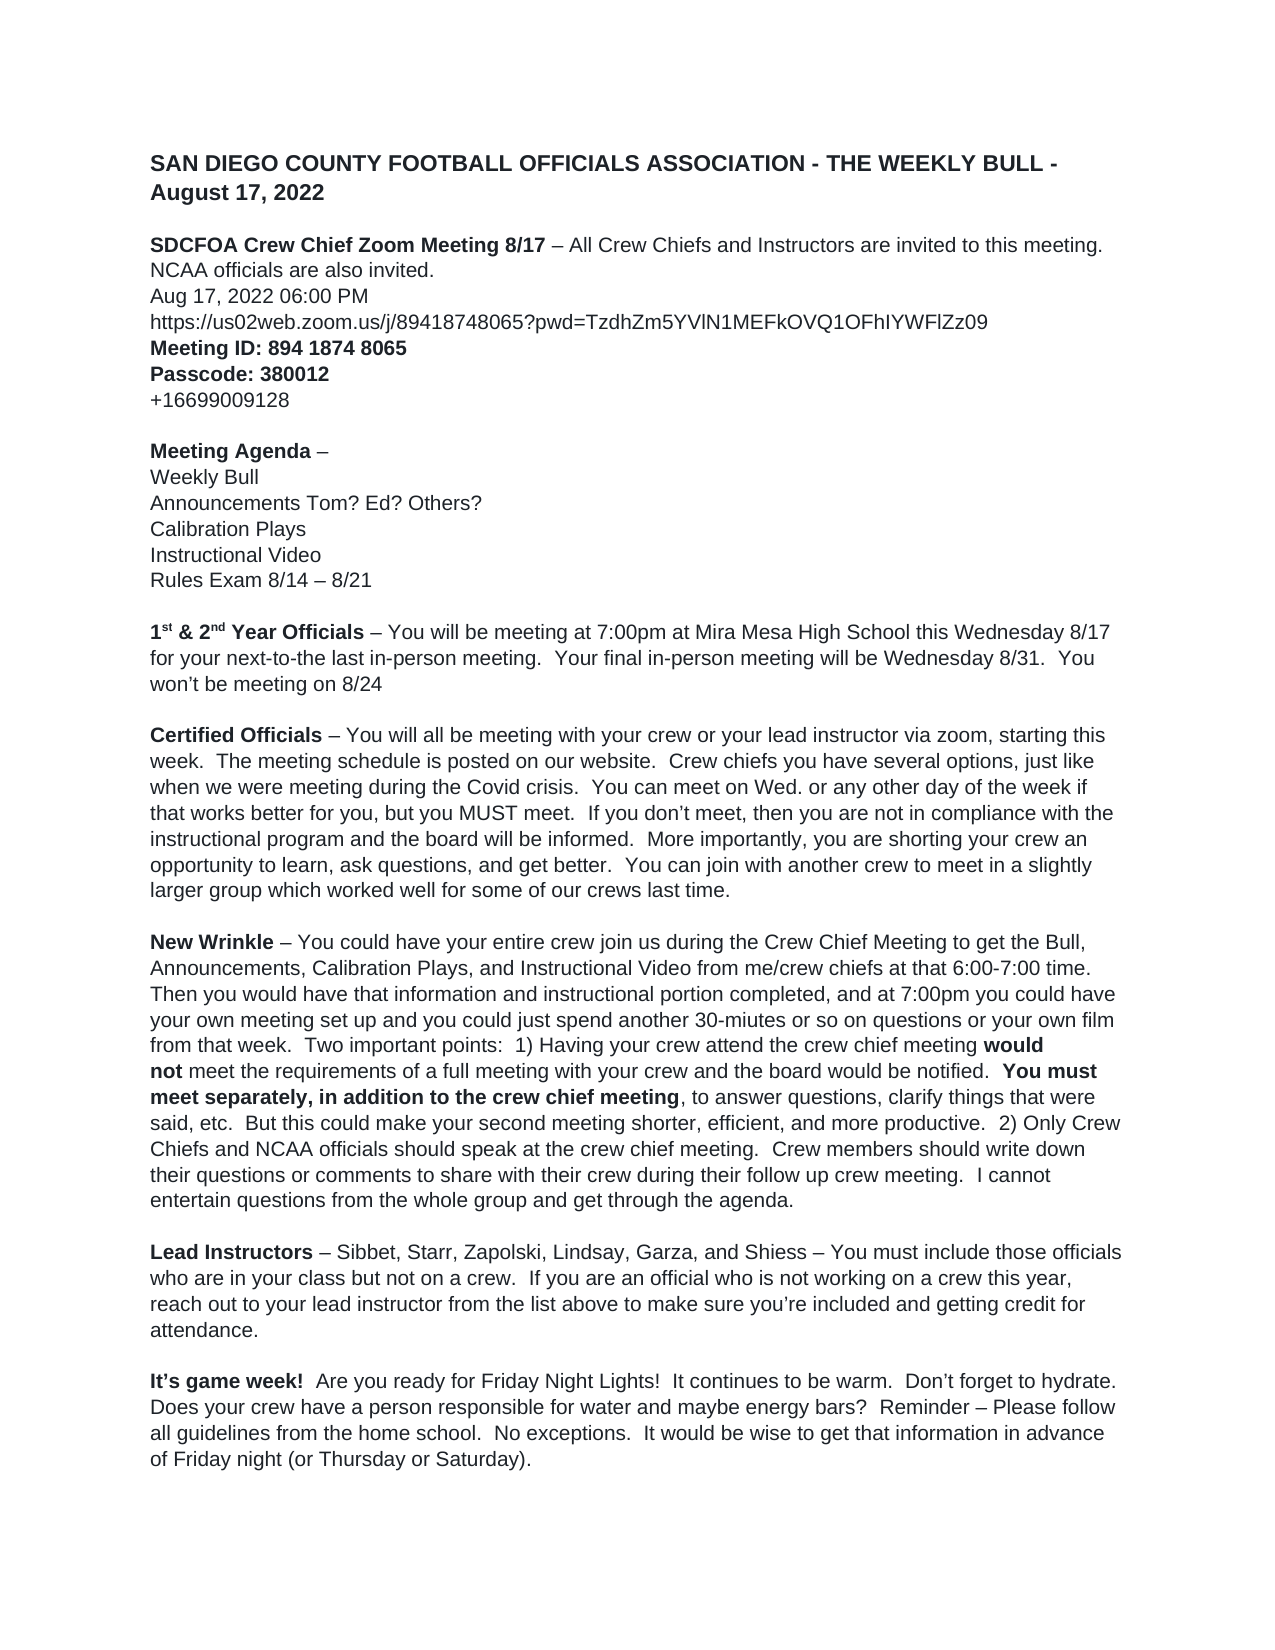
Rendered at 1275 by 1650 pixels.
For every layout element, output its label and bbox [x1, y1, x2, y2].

text [150, 150, 1125, 1496]
